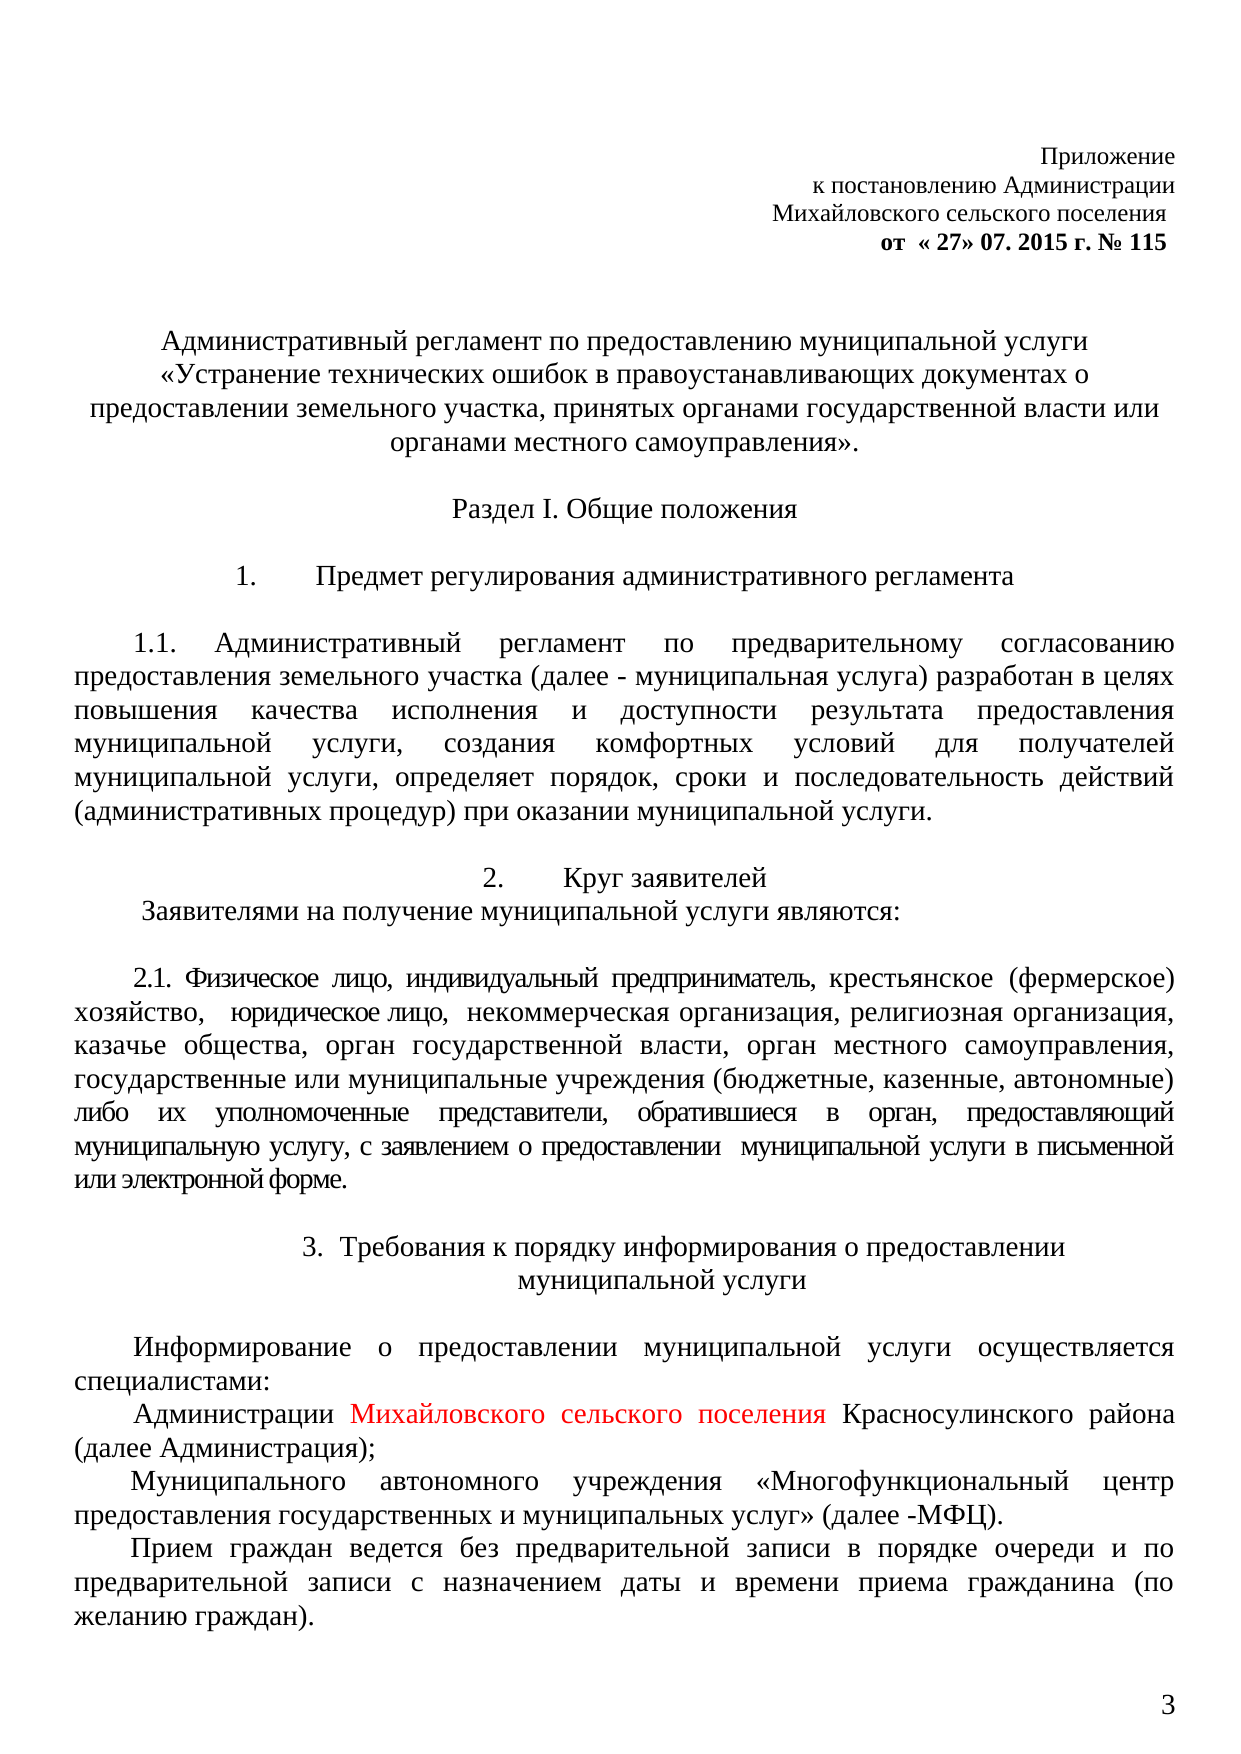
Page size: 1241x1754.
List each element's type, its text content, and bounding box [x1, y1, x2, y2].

text муниципальной услуги [149, 1262, 1175, 1296]
title к постановлению Администрации [561, 170, 1175, 198]
title Приложение [605, 141, 1175, 170]
list Требования к порядку информирования о предоставлении [192, 1229, 1175, 1262]
text Прием граждан ведется без предварительной записи в порядке очереди и по предварительной записи с назначением даты и времени приема гражданина (по желанию граждан). [74, 1531, 1175, 1631]
title Административный регламент по предоставлению муниципальной услуги [74, 323, 1175, 357]
list Круг заявителей [74, 860, 1175, 893]
title Раздел I. Общие положения [74, 491, 1175, 524]
text Заявителями на получение муниципальной услуги являются: [74, 893, 1175, 927]
text Михайловского сельского поселения от « 27» 07. 2015 г. № 115 [74, 198, 1167, 256]
text 2.1. Физическое лицо, индивидуальный предприниматель, крестьянское (фермерское) хозяйство, юридическое лицо, некоммерческая организация, религиозная организация, казачье общества, орган государственной власти, орган местного самоуправления, государственные или муниципальные учреждения (бюджетные, казенные, автономные) либо их уполномоченные представители, обратившиеся в орган, предоставляющий муниципальную услугу, с заявлением о предоставлении муниципальной услуги в письменной или электронной форме. [74, 960, 1175, 1195]
title «Устранение технических ошибок в правоустанавливающих документах о предоставлении земельного участка, принятых органами государственной власти или органами местного самоуправления». [74, 357, 1175, 457]
text Информирование о предоставлении муниципальной услуги осуществляется специалистами: [74, 1329, 1175, 1396]
list Предмет регулирования административного регламента [74, 558, 1175, 591]
text Муниципального автономного учреждения «Многофункциональный центр предоставления государственных и муниципальных услуг» (далее -МФЦ). [74, 1463, 1175, 1531]
text 1.1. Административный регламент по предварительному согласованию предоставления земельного участка (далее - муниципальная услуга) разработан в целях повышения качества исполнения и доступности результата предоставления муниципальной услуги, создания комфортных условий для получателей муниципальной услуги, определяет порядок, сроки и последовательность действий (административных процедур) при оказании муниципальной услуги. [74, 625, 1175, 826]
text Администрации Михайловского сельского поселения Красносулинского района (далее Администрация); [74, 1396, 1175, 1463]
